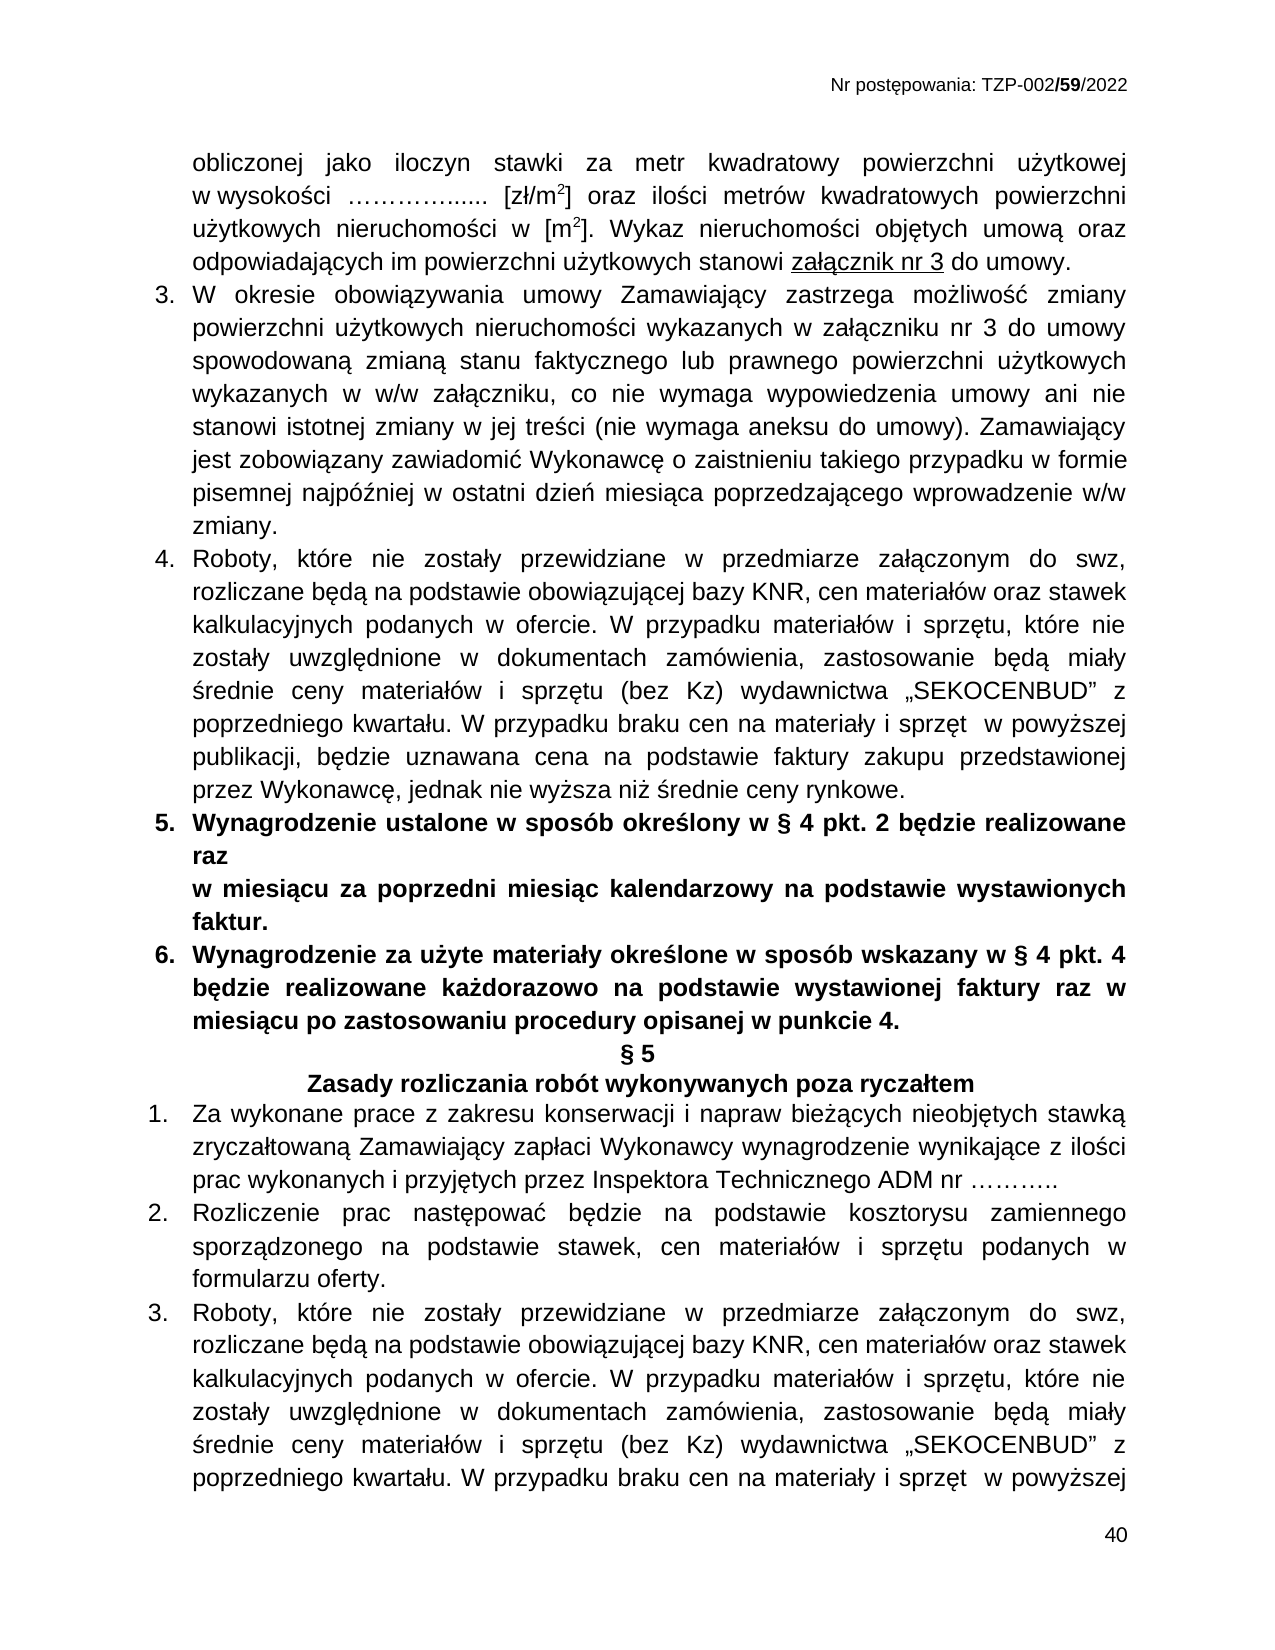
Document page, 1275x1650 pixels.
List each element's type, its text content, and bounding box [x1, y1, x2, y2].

text § 5 [148, 1039, 1127, 1068]
list Za wykonane prace z zakresu konserwacji i napraw bieżących nieobjętych stawką zryczałtowaną Zamawiający zapłaci Wykonawcy wynagrodzenie wynikające z ilości prac wykonanych i przyjętych przez Inspektora Technicznego ADM nr ……….. [148, 1099, 1127, 1194]
list W okresie obowiązywania umowy Zamawiający zastrzega możliwość zmiany powierzchni użytkowych nieruchomości wykazanych w załączniku nr 3 do umowy spowodowaną zmianą stanu faktycznego lub prawnego powierzchni użytkowych wykazanych w w/w załączniku, co nie wymaga wypowiedzenia umowy ani nie stanowi istotnej zmiany w jej treści (nie wymaga aneksu do umowy). Zamawiający jest zobowiązany zawiadomić Wykonawcę o zaistnieniu takiego przypadku w formie pisemnej najpóźniej w ostatni dzień miesiąca poprzedzającego wprowadzenie w/w zmiany. [154, 280, 1127, 539]
list Rozliczenie prac następować będzie na podstawie kosztorysu zamiennego sporządzonego na podstawie stawek, cen materiałów i sprzętu podanych w formularzu oferty. [148, 1198, 1127, 1293]
text Zasady rozliczania robót wykonywanych poza ryczałtem [148, 1069, 1127, 1098]
list Wynagrodzenie za użyte materiały określone w sposób wskazany w § 4 pkt. 4 będzie realizowane każdorazowo na podstawie wystawionej faktury raz w miesiącu po zastosowaniu procedury opisanej w punkcie 4. [154, 940, 1127, 1035]
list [154, 148, 1127, 275]
list Wynagrodzenie ustalone w sposób określony w § 4 pkt. 2 będzie realizowane raz w miesiącu za poprzedni miesiąc kalendarzowy na podstawie wystawionych faktur. [154, 808, 1127, 936]
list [148, 1297, 1127, 1491]
